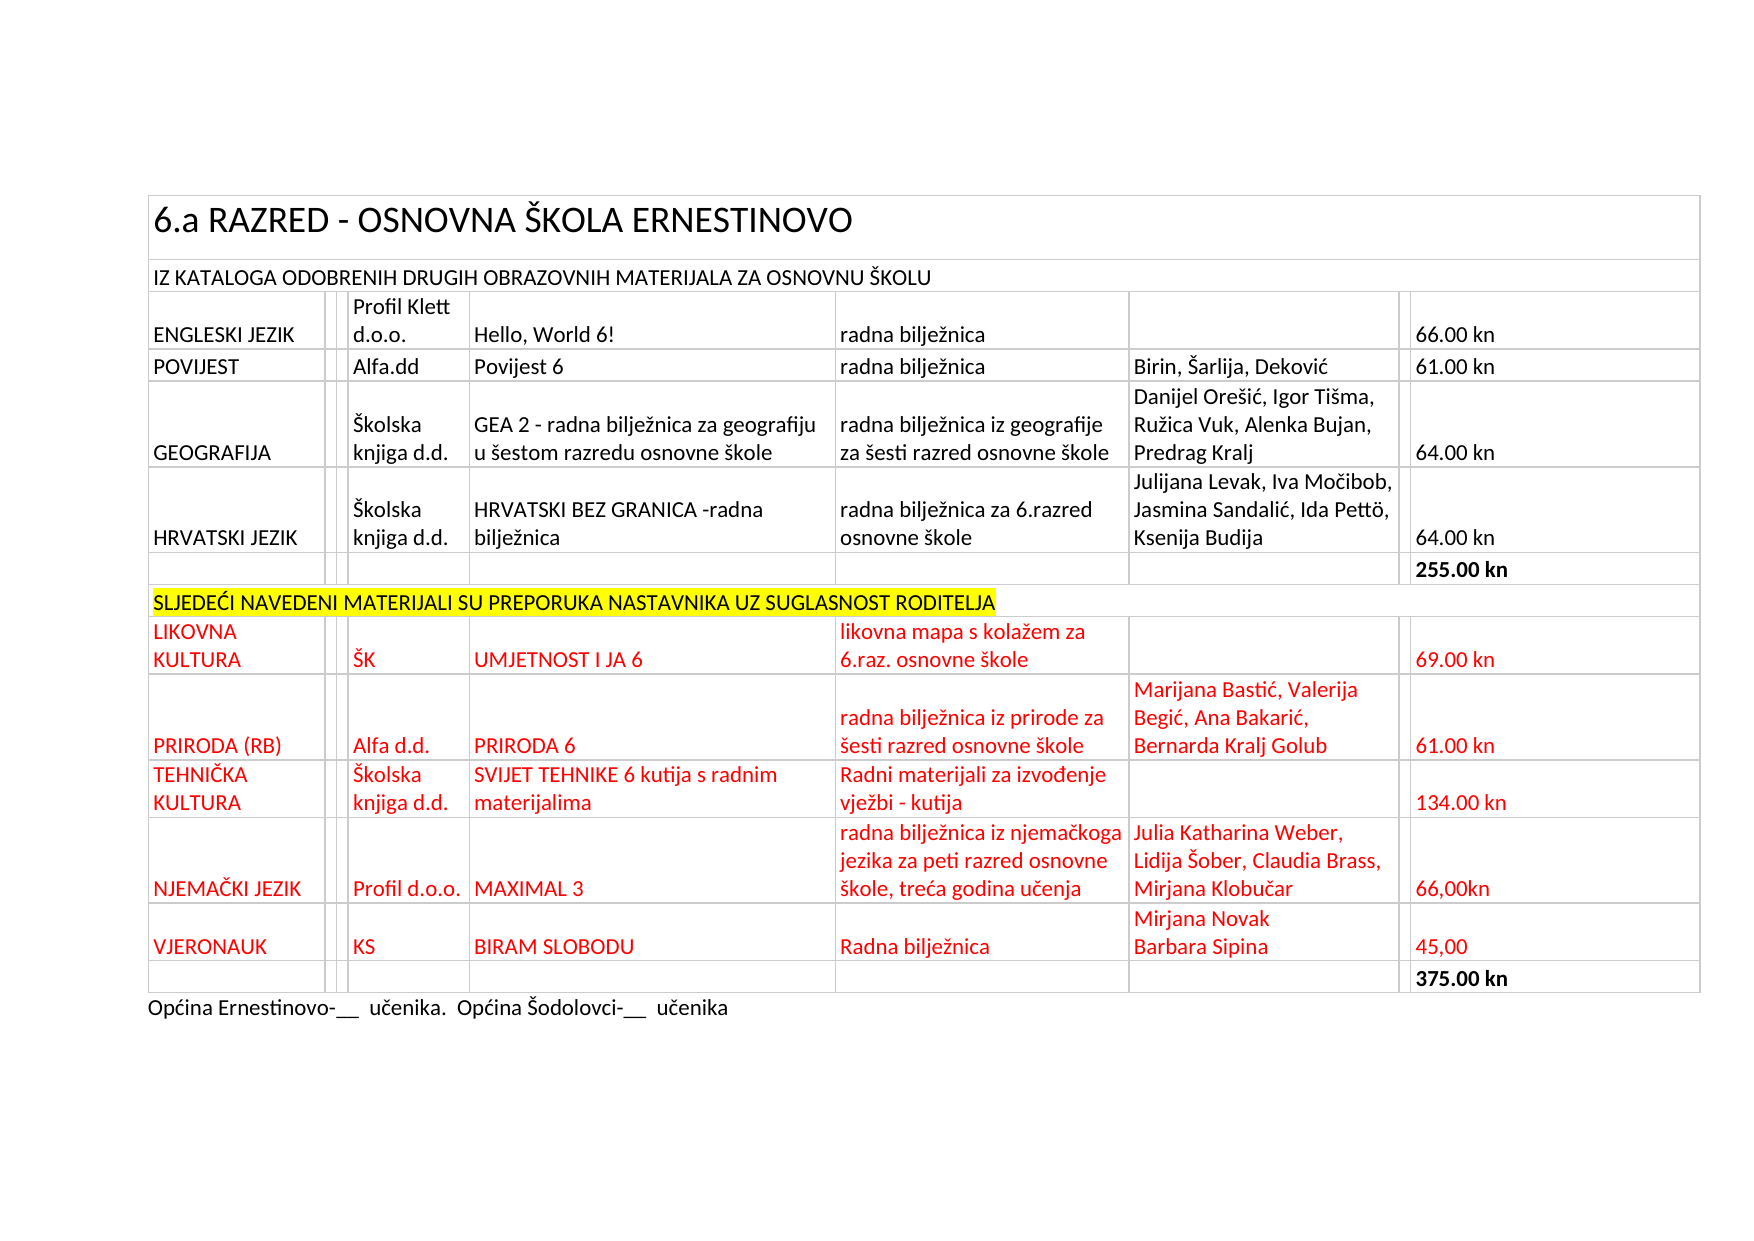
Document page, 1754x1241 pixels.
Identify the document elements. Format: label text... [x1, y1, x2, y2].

table_cell [1400, 961, 1410, 992]
table_cell HRVATSKI BEZ GRANICA -radna bilježnica [470, 468, 835, 552]
table_cell 375.00 kn [1411, 961, 1699, 992]
text Općina Ernestinovo-__ učenika. Općina Šodolovci-__ učenika [148, 993, 1606, 1021]
table_cell [337, 675, 347, 759]
table_cell [326, 292, 336, 348]
table_header 6.a RAZRED - OSNOVNA ŠKOLA ERNESTINOVO [149, 196, 1699, 258]
table_cell [337, 350, 347, 380]
table_cell [1400, 553, 1410, 584]
table_cell Julia Katharina Weber, Lidija Šober, Claudia Brass, Mirjana Klobučar [1130, 818, 1398, 902]
table_cell [1400, 675, 1410, 759]
table_cell [337, 617, 347, 673]
table_cell 64.00 kn [1411, 468, 1699, 552]
table_cell [337, 382, 347, 466]
table_cell 69.00 kn [1411, 617, 1699, 673]
table_cell [326, 761, 336, 817]
table_cell [149, 961, 324, 992]
table_cell NJEMAČKI JEZIK [149, 818, 324, 902]
table_cell radna bilježnica iz njemačkoga jezika za peti razred osnovne škole, treća godina učenja [836, 818, 1128, 902]
table_cell 66,00kn [1411, 818, 1699, 902]
table_cell [326, 382, 336, 466]
table_cell Profil d.o.o. [349, 818, 469, 902]
table_cell [1130, 961, 1398, 992]
table_cell [1130, 553, 1398, 584]
table_cell IZ KATALOGA ODOBRENIH DRUGIH OBRAZOVNIH MATERIJALA ZA OSNOVNU ŠKOLU [149, 260, 1699, 291]
table_cell radna bilježnica iz geografije za šesti razred osnovne škole [836, 382, 1128, 466]
table_cell PRIRODA (RB) [149, 675, 324, 759]
table_cell TEHNIČKA KULTURA [149, 761, 324, 817]
table_cell [337, 904, 347, 960]
table_cell [1130, 617, 1398, 673]
table_cell [836, 961, 1128, 992]
table_cell ENGLESKI JEZIK [149, 292, 324, 348]
table_cell 61.00 kn [1411, 675, 1699, 759]
table_cell radna bilježnica za 6.razred osnovne škole [836, 468, 1128, 552]
table_cell [349, 961, 469, 992]
table_cell [1130, 292, 1398, 348]
table_cell [337, 468, 347, 552]
table_cell PRIRODA 6 [470, 675, 835, 759]
table_cell radna bilježnica [836, 292, 1128, 348]
table_cell Alfa d.d. [349, 675, 469, 759]
table_cell [1400, 292, 1410, 348]
table_cell 66.00 kn [1411, 292, 1699, 348]
table_cell [149, 553, 324, 584]
table_cell Profil Klett d.o.o. [349, 292, 469, 348]
table_cell [1400, 761, 1410, 817]
table_cell Julijana Levak, Iva Močibob, Jasmina Sandalić, Ida Pettö, Ksenija Budija [1130, 468, 1398, 552]
table_cell [470, 553, 835, 584]
table_cell HRVATSKI JEZIK [149, 468, 324, 552]
table_cell [337, 553, 347, 584]
table_cell [326, 617, 336, 673]
table_cell GEA 2 - radna bilježnica za geografiju u šestom razredu osnovne škole [470, 382, 835, 466]
table_cell Danijel Orešić, Igor Tišma, Ružica Vuk, Alenka Bujan, Predrag Kralj [1130, 382, 1398, 466]
table_cell Radni materijali za izvođenje vježbi - kutija [836, 761, 1128, 817]
table_cell [1400, 382, 1410, 466]
table_cell [337, 818, 347, 902]
table_cell Birin, Šarlija, Deković [1130, 350, 1398, 380]
table_cell SVIJET TEHNIKE 6 kutija s radnim materijalima [470, 761, 835, 817]
table_cell KS [349, 904, 469, 960]
table_cell Školska knjiga d.d. [349, 761, 469, 817]
table_cell Radna bilježnica [836, 904, 1128, 960]
table_cell radna bilježnica iz prirode za šesti razred osnovne škole [836, 675, 1128, 759]
table_cell [326, 675, 336, 759]
table_cell MAXIMAL 3 [470, 818, 835, 902]
table_cell 45,00 [1411, 904, 1699, 960]
table_cell [326, 553, 336, 584]
table_cell [326, 961, 336, 992]
table_cell SLJEDEĆI NAVEDENI MATERIJALI SU PREPORUKA NASTAVNIKA UZ SUGLASNOST RODITELJA [149, 585, 1699, 616]
table_cell Alfa.dd [349, 350, 469, 380]
table_cell BIRAM SLOBODU [470, 904, 835, 960]
table_cell UMJETNOST I JA 6 [470, 617, 835, 673]
table_cell Mirjana Novak Barbara Sipina [1130, 904, 1398, 960]
table_cell radna bilježnica [836, 350, 1128, 380]
table_cell [326, 468, 336, 552]
table_cell [1400, 617, 1410, 673]
table_cell [1400, 818, 1410, 902]
table_cell [337, 292, 347, 348]
table_cell 64.00 kn [1411, 382, 1699, 466]
table_cell [349, 553, 469, 584]
table_cell 61.00 kn [1411, 350, 1699, 380]
table_cell [337, 761, 347, 817]
table_cell GEOGRAFIJA [149, 382, 324, 466]
table_cell likovna mapa s kolažem za 6.raz. osnovne škole [836, 617, 1128, 673]
table_cell [1130, 761, 1398, 817]
table_cell VJERONAUK [149, 904, 324, 960]
table_cell [1400, 350, 1410, 380]
table_cell Hello, World 6! [470, 292, 835, 348]
table_cell Školska knjiga d.d. [349, 382, 469, 466]
table_cell [470, 961, 835, 992]
table_cell Školska knjiga d.d. [349, 468, 469, 552]
table_cell POVIJEST [149, 350, 324, 380]
table_cell [326, 904, 336, 960]
table_cell [326, 818, 336, 902]
table_cell Povijest 6 [470, 350, 835, 380]
table_cell [836, 553, 1128, 584]
table_cell [337, 961, 347, 992]
table_cell [1400, 468, 1410, 552]
table_cell Marijana Bastić, Valerija Begić, Ana Bakarić, Bernarda Kralj Golub [1130, 675, 1398, 759]
table_cell ŠK [349, 617, 469, 673]
table_cell [326, 350, 336, 380]
table_cell 134.00 kn [1411, 761, 1699, 817]
table_cell 255.00 kn [1411, 553, 1699, 584]
table_cell LIKOVNA KULTURA [149, 617, 324, 673]
table_cell [1400, 904, 1410, 960]
